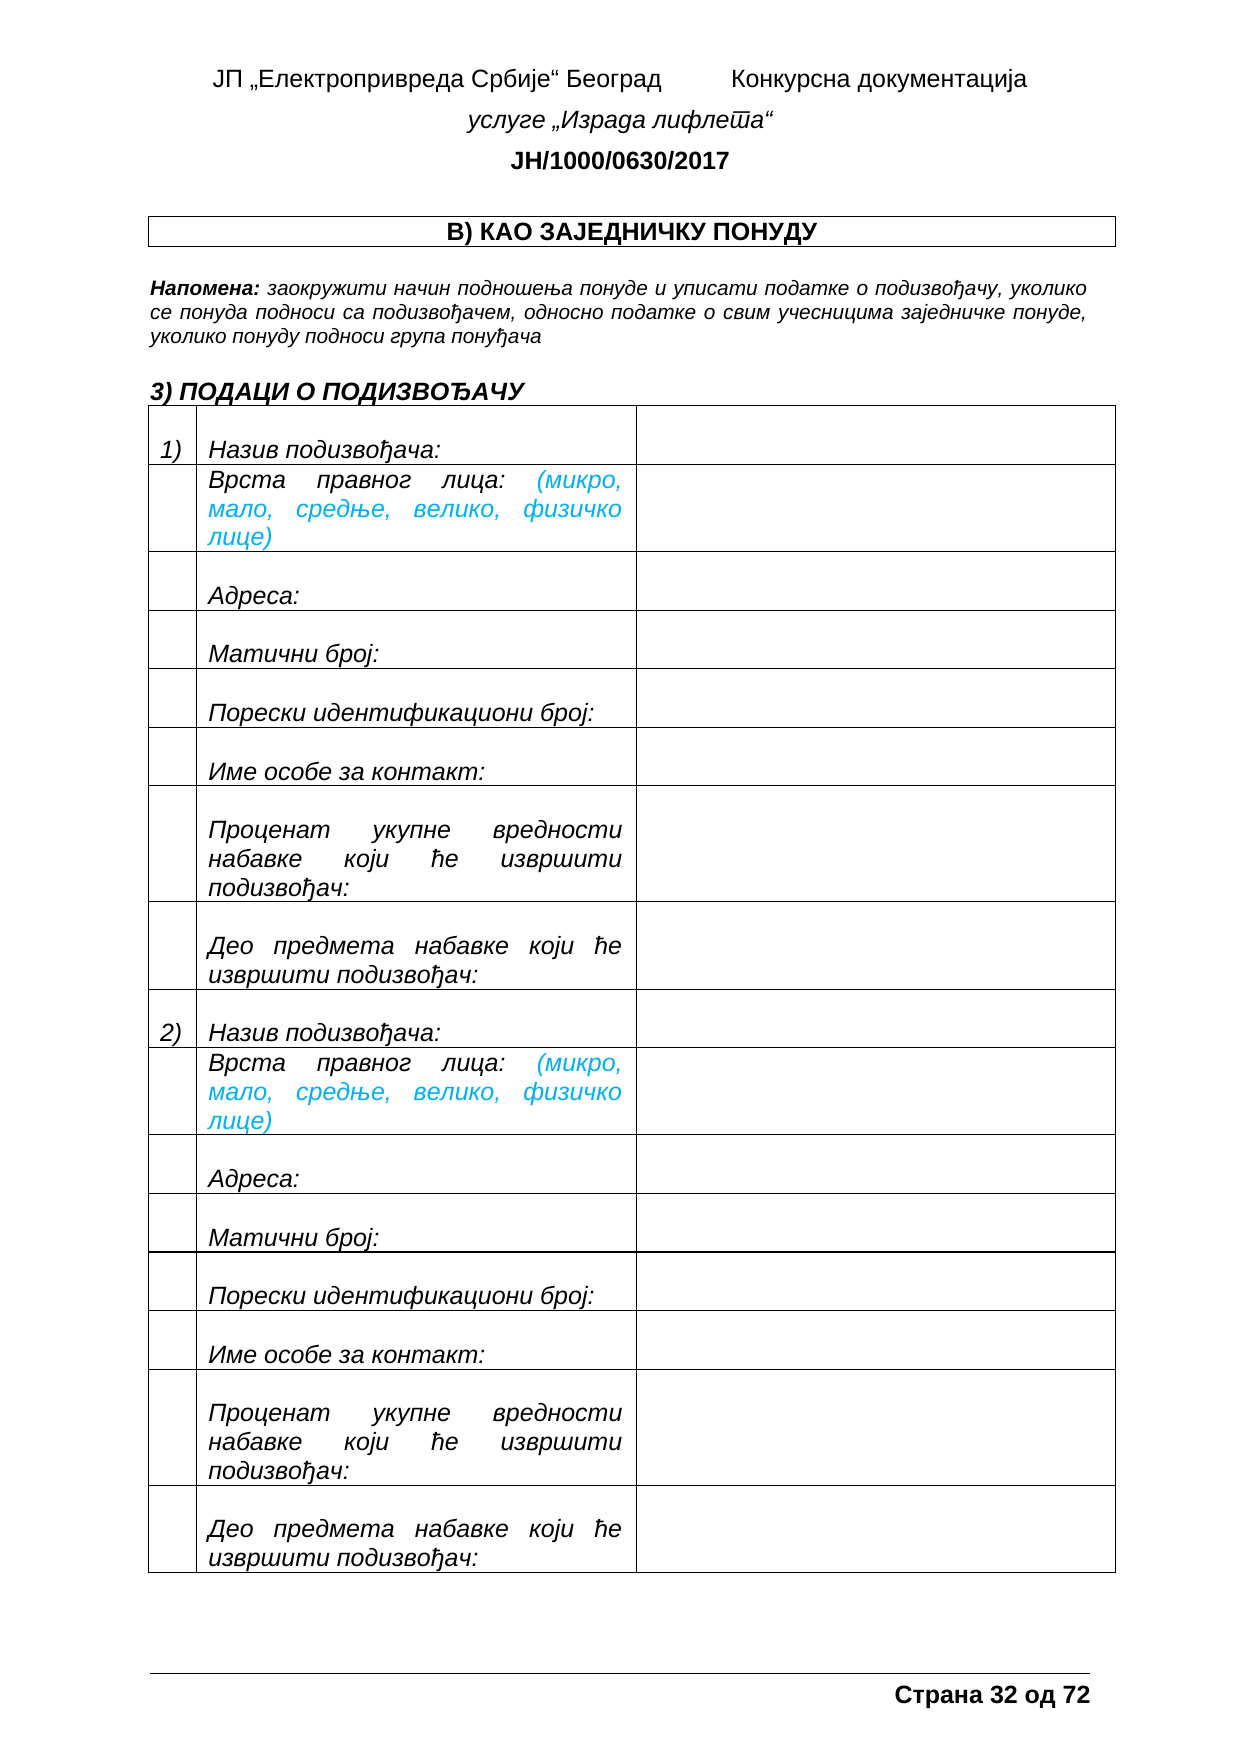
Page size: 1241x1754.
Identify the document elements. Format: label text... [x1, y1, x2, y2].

table_cell [637, 465, 1115, 551]
table_cell [637, 902, 1115, 988]
table_cell Адреса: [197, 552, 636, 609]
text Напомена: заокружити начин подношења понуде и уписати податке о подизвођачу, уколико се понуда подноси са подизвођачем, односно податке о свим учесницима заједничке понуде, уколико понуду подноси група понуђача [150, 276, 1090, 348]
table_cell Име особе за контакт: [197, 1311, 636, 1368]
table_header [637, 406, 1115, 464]
text 3) ПОДАЦИ О ПОДИЗВОЂАЧУ [150, 376, 1090, 405]
table_cell [637, 990, 1115, 1047]
table_cell [637, 1370, 1115, 1484]
table_cell Део предмета набавке који ће извршити подизвођач: [197, 902, 636, 988]
table_cell [149, 1048, 196, 1134]
table_cell Проценат укупне вредности набавке који ће извршити подизвођач: [197, 786, 636, 901]
table_cell Порески идентификациони број: [197, 1253, 636, 1310]
table_cell Име особе за контакт: [197, 728, 636, 785]
table_cell Адреса: [197, 1135, 636, 1193]
table_cell [149, 552, 196, 609]
table_cell [149, 465, 196, 551]
table_cell [149, 1370, 196, 1484]
table_cell [637, 1311, 1115, 1368]
table_cell [149, 786, 196, 901]
table_cell Део предмета набавке који ће извршити подизвођач: [197, 1486, 636, 1572]
table_cell Порески идентификациони број: [197, 669, 636, 727]
table_cell [149, 1253, 196, 1310]
table_cell [149, 669, 196, 727]
table_cell [637, 1048, 1115, 1134]
table_cell [149, 902, 196, 988]
table_cell Проценат укупне вредности набавке који ће извршити подизвођач: [197, 1370, 636, 1484]
table_cell [637, 1194, 1115, 1251]
table_cell [149, 1194, 196, 1251]
table_header 1) [149, 406, 196, 464]
table_cell [149, 1486, 196, 1572]
table_cell 2) [149, 990, 196, 1047]
table_cell [149, 1135, 196, 1193]
table_cell Врста правног лица: (микро, мало, средње, велико, физичко лице) [197, 465, 636, 551]
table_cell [149, 217, 1115, 246]
table_cell Назив подизвођача: [197, 990, 636, 1047]
table_header Назив подизвођача: [197, 406, 636, 464]
table_cell [637, 786, 1115, 901]
table_cell [149, 1311, 196, 1368]
table_cell [637, 1486, 1115, 1572]
table_cell [149, 611, 196, 668]
table_cell Врста правног лица: (микро, мало, средње, велико, физичко лице) [197, 1048, 636, 1134]
table_cell Матични број: [197, 611, 636, 668]
table_cell [149, 728, 196, 785]
table_cell [637, 669, 1115, 727]
table_cell [637, 1253, 1115, 1310]
table_cell [637, 728, 1115, 785]
table_cell [637, 1135, 1115, 1193]
table_cell [637, 611, 1115, 668]
table_cell Матични број: [197, 1194, 636, 1251]
table_cell [637, 552, 1115, 609]
